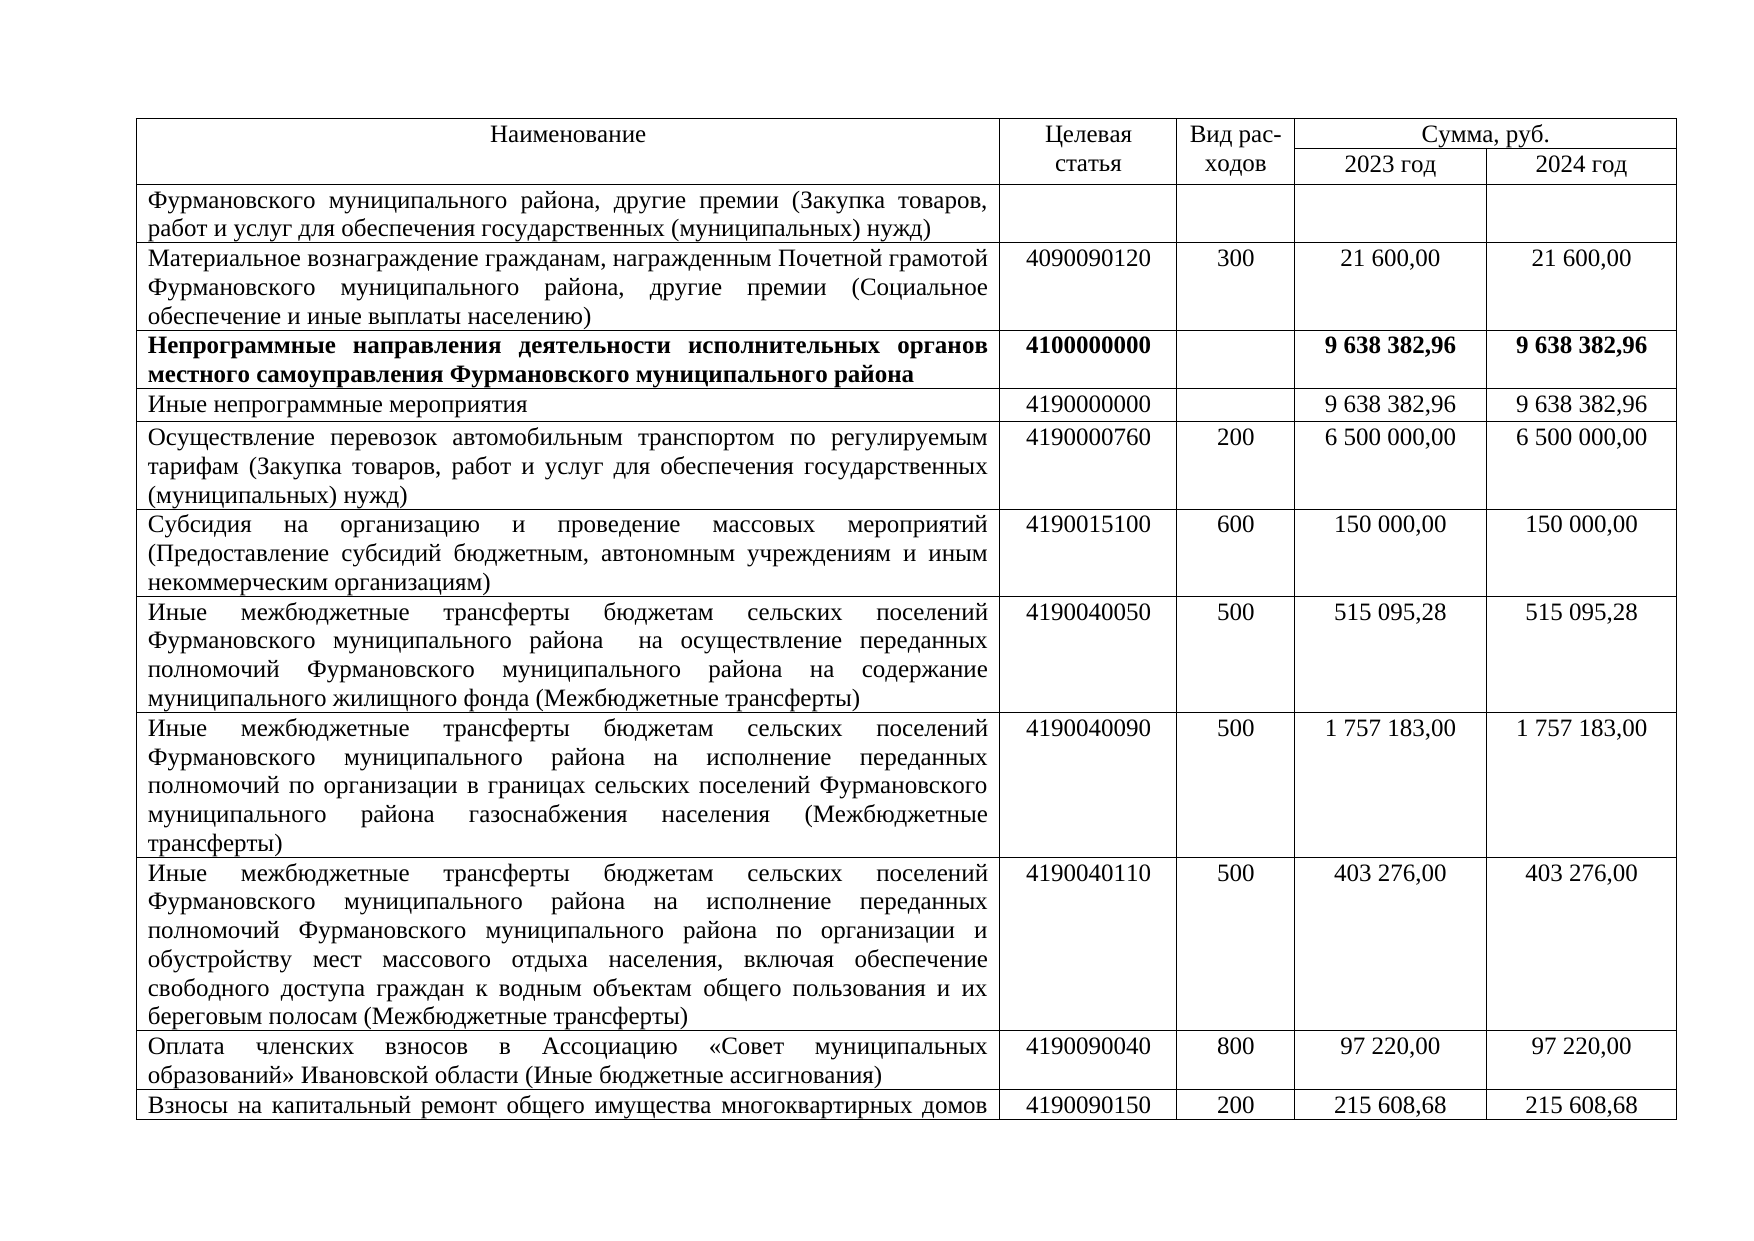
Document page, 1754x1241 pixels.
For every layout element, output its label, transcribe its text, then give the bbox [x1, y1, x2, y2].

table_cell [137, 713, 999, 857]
table_header Целевая статья [1000, 119, 1176, 184]
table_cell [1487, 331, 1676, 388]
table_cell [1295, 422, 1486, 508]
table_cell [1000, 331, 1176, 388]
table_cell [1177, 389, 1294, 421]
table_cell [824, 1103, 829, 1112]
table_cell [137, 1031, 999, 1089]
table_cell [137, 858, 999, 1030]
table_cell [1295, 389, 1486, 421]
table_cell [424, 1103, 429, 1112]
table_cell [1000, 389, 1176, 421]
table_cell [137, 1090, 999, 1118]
table_cell 2024 год [1487, 149, 1676, 184]
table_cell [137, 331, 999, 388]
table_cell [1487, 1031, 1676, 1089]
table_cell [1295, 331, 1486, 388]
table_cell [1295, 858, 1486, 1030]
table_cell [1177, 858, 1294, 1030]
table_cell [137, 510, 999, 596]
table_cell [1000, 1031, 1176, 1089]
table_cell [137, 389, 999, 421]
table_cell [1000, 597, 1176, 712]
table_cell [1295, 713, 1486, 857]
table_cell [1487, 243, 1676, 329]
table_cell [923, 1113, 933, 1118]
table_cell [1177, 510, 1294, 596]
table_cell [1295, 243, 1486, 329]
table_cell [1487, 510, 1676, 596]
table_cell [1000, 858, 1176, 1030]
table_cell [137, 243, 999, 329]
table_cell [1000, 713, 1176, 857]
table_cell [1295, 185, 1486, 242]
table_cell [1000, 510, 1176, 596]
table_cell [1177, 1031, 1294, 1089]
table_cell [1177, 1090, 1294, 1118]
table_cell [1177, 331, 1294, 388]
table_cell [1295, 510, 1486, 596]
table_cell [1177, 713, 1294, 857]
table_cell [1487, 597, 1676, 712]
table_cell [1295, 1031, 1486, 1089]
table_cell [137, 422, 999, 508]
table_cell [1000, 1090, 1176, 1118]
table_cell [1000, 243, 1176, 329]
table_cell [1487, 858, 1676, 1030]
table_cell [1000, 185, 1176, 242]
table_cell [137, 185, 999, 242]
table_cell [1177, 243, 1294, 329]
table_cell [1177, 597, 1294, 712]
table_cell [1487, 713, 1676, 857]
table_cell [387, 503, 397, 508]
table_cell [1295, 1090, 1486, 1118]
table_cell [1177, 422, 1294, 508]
table_cell 2023 год [1295, 149, 1486, 184]
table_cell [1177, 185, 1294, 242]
table_header Наименование [137, 119, 999, 184]
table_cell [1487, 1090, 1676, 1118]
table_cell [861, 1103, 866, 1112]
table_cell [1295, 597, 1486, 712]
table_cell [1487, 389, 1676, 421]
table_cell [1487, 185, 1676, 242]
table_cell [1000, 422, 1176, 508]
table_header Вид рас-ходов [1177, 119, 1294, 184]
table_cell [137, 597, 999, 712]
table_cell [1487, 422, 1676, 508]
table_header Сумма, руб. [1295, 119, 1676, 148]
